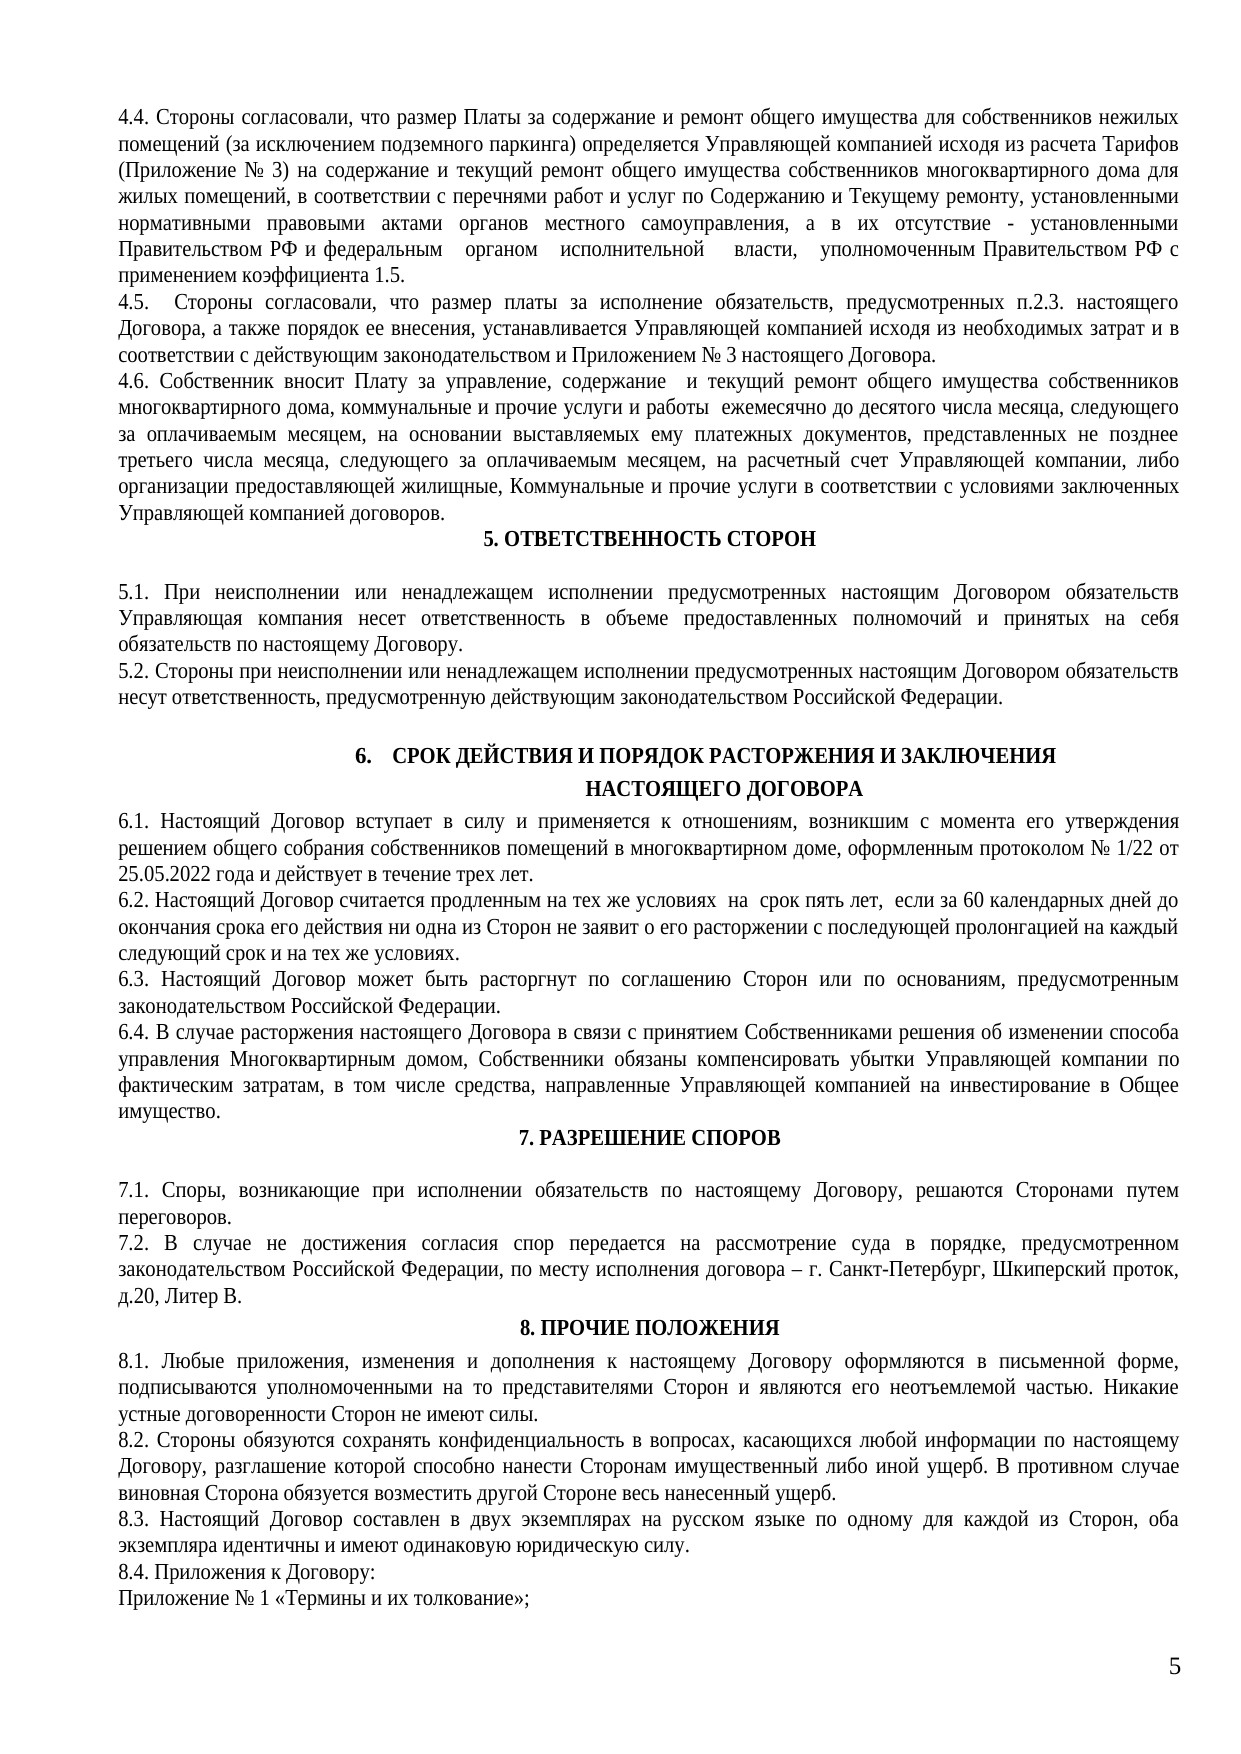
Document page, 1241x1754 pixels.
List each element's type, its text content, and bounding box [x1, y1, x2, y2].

text 6.3. Настоящий Договор может быть расторгнут по соглашению Сторон или по основаниям, предусмотренным законодательством Российской Федерации. [118, 966, 1181, 1018]
text 8.1. Любые приложения, изменения и дополнения к настоящему Договору оформляются в письменной форме, подписываются уполномоченными на то представителями Сторон и являются его неотъемлемой частью. Никакие устные договоренности Сторон не имеют силы. [118, 1347, 1181, 1426]
text 7. РАЗРЕШЕНИЕ СПОРОВ [118, 1124, 1181, 1150]
text 7.1. Споры, возникающие при исполнении обязательств по настоящему Договору, решаются Сторонами путем переговоров. [118, 1176, 1181, 1229]
text 5. ОТВЕТСТВЕННОСТЬ СТОРОН [118, 525, 1181, 551]
text 7.2. В случае не достижения согласия спор передается на рассмотрение суда в порядке, предусмотренном законодательством Российской Федерации, по месту исполнения договора – г. Санкт-Петербург, Шкиперский проток, д.20, Литер В. [118, 1229, 1181, 1308]
text НАСТОЯЩЕГО ДОГОВОРА [267, 775, 1181, 801]
text 8. ПРОЧИЕ ПОЛОЖЕНИЯ [118, 1314, 1181, 1341]
text 4.5. Стороны согласовали, что размер платы за исполнение обязательств, предусмотренных п.2.3. настоящего Договора, а также порядок ее внесения, устанавливается Управляющей компанией исходя из необходимых затрат и в соответствии с действующим законодательством и Приложением № 3 настоящего Договора. [118, 288, 1181, 367]
text 8.3. Настоящий Договор составлен в двух экземплярах на русском языке по одному для каждой из Сторон, оба экземпляра идентичны и имеют одинаковую юридическую силу. [118, 1505, 1181, 1558]
text 5.2. Стороны при неисполнении или ненадлежащем исполнении предусмотренных настоящим Договором обязательств несут ответственность, предусмотренную действующим законодательством Российской Федерации. [118, 657, 1181, 709]
text 6.4. В случае расторжения настоящего Договора в связи с принятием Собственниками решения об изменении способа управления Многоквартирным домом, Собственники обязаны компенсировать убытки Управляющей компании по фактическим затратам, в том числе средства, направленные Управляющей компанией на инвестирование в Общее имущество. [118, 1018, 1181, 1124]
text Приложение № 1 «Термины и их толкование»; [118, 1584, 1181, 1611]
text 4.4. Стороны согласовали, что размер Платы за содержание и ремонт общего имущества для собственников нежилых помещений (за исключением подземного паркинга) определяется Управляющей компанией исходя из расчета Тарифов (Приложение № 3) на содержание и текущий ремонт общего имущества собственников многоквартирного дома для жилых помещений, в соответствии с перечнями работ и услуг по Содержанию и Текущему ремонту, установленными нормативными правовыми актами органов местного самоуправления, а в их отсутствие - установленными Правительством РФ и федеральным органом исполнительной власти, уполномоченным Правительством РФ с применением коэффициента 1.5. [118, 103, 1181, 288]
text 6.2. Настоящий Договор считается продленным на тех же условиях на срок пять лет, если за 60 календарных дней до окончания срока его действия ни одна из Сторон не заявит о его расторжении с последующей пролонгацией на каждый следующий срок и на тех же условиях. [118, 886, 1181, 966]
text 8.4. Приложения к Договору: [118, 1558, 1181, 1584]
text 6.1. Настоящий Договор вступает в силу и применяется к отношениям, возникшим с момента его утверждения решением общего собрания собственников помещений в многоквартирном доме, оформленным протоколом № 1/22 от 25.05.2022 года и действует в течение трех лет. [118, 807, 1181, 886]
text 4.6. Собственник вносит Плату за управление, содержание и текущий ремонт общего имущества собственников многоквартирного дома, коммунальные и прочие услуги и работы ежемесячно до десятого числа месяца, следующего за оплачиваемым месяцем, на основании выставляемых ему платежных документов, представленных не позднее третьего числа месяца, следующего за оплачиваемым месяцем, на расчетный счет Управляющей компании, либо организации предоставляющей жилищные, Коммунальные и прочие услуги в соответствии с условиями заключенных Управляющей компанией договоров. [118, 367, 1181, 525]
list СРОК ДЕЙСТВИЯ И ПОРЯДОК РАСТОРЖЕНИЯ И ЗАКЛЮЧЕНИЯ [230, 742, 1181, 768]
text 5.1. При неисполнении или ненадлежащем исполнении предусмотренных настоящим Договором обязательств Управляющая компания несет ответственность в объеме предоставленных полномочий и принятых на себя обязательств по настоящему Договору. [118, 578, 1181, 657]
text 8.2. Стороны обязуются сохранять конфиденциальность в вопросах, касающихся любой информации по настоящему Договору, разглашение которой способно нанести Сторонам имущественный либо иной ущерб. В противном случае виновная Сторона обязуется возместить другой Стороне весь нанесенный ущерб. [118, 1426, 1181, 1505]
